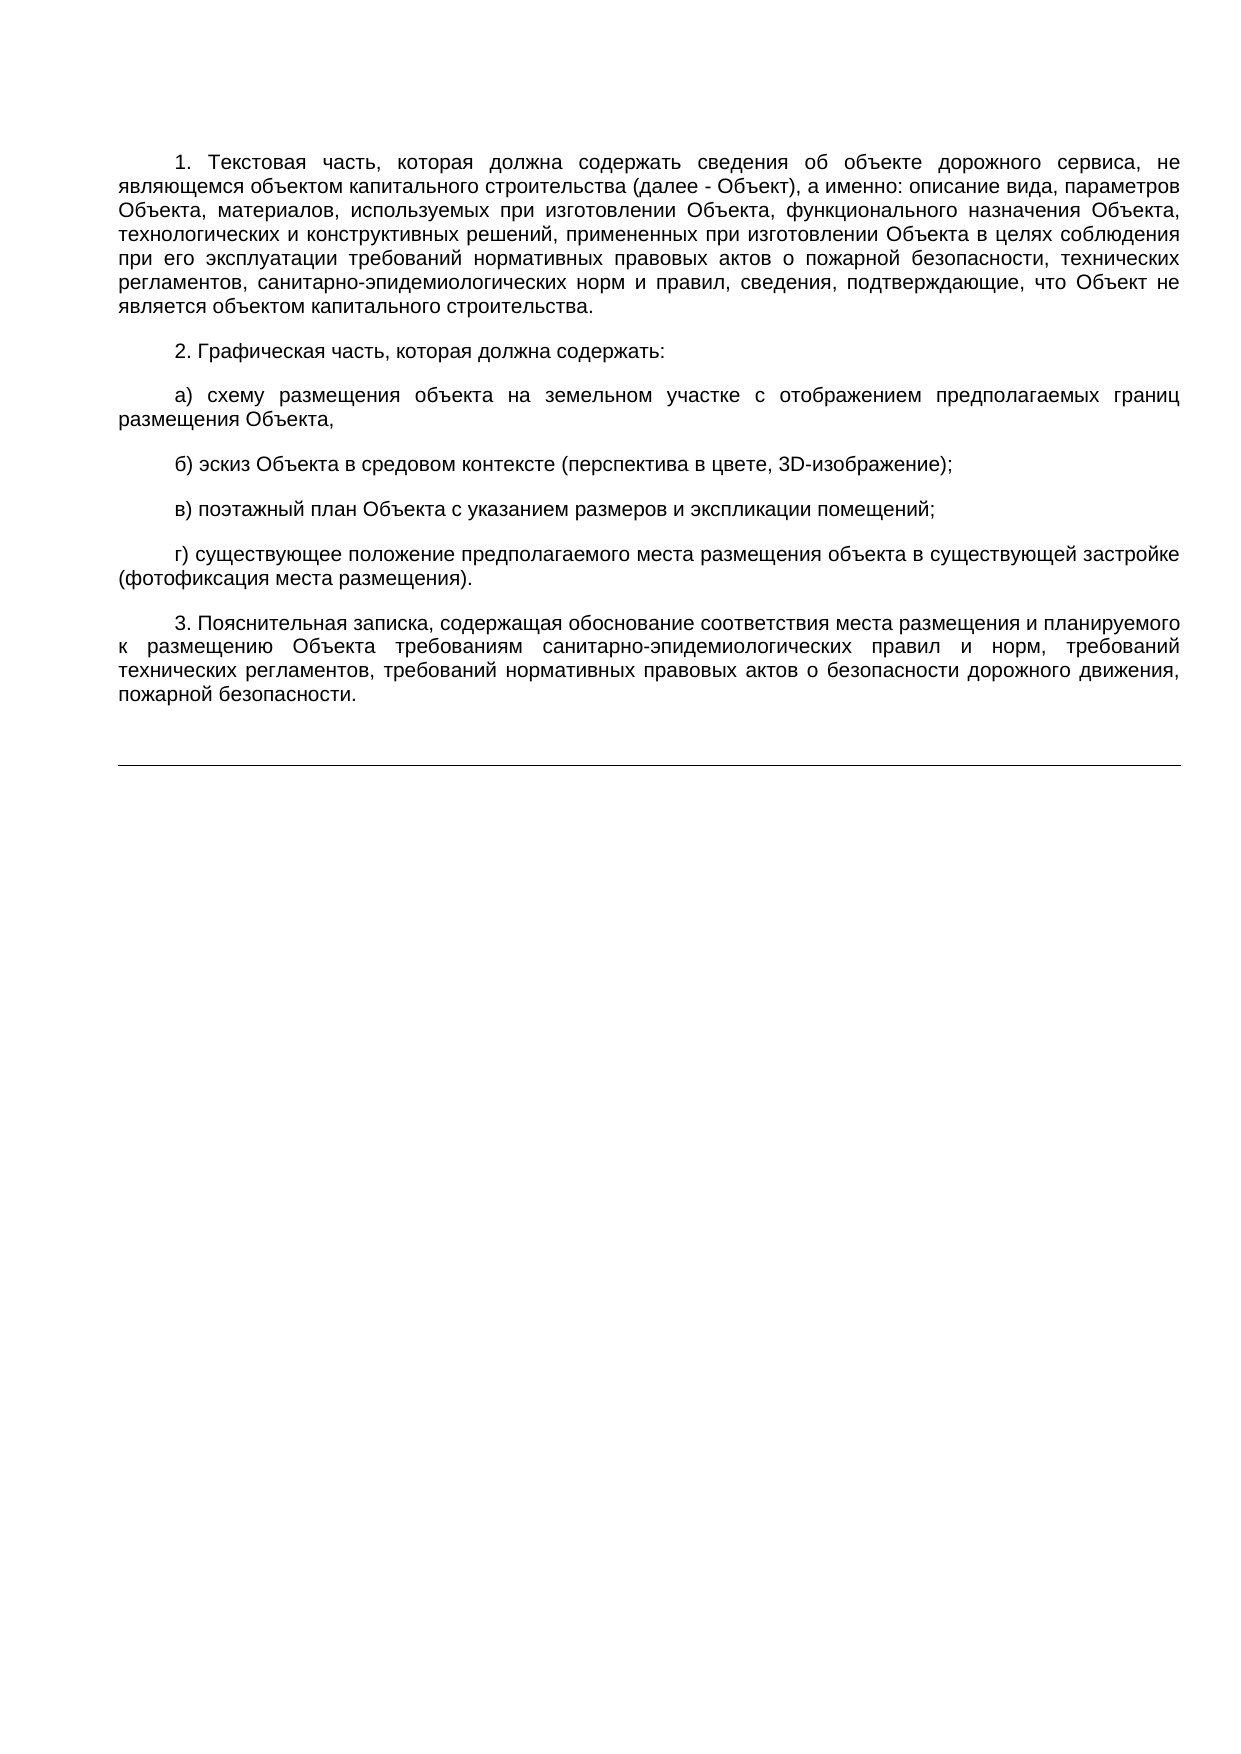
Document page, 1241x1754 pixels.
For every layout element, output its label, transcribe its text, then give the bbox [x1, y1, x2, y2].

text 3. Пояснительная записка, содержащая обоснование соответствия места размещения и планируемого к размещению Объекта требованиям санитарно-эпидемиологических правил и норм, требований технических регламентов, требований нормативных правовых актов о безопасности дорожного движения, пожарной безопасности. [118, 610, 1181, 706]
text 1. Текстовая часть, которая должна содержать сведения об объекте дорожного сервиса, не являющемся объектом капитального строительства (далее - Объект), а именно: описание вида, параметров Объекта, материалов, используемых при изготовлении Объекта, функционального назначения Объекта, технологических и конструктивных решений, примененных при изготовлении Объекта в целях соблюдения при его эксплуатации требований нормативных правовых актов о пожарной безопасности, технических регламентов, санитарно-эпидемиологических норм и правил, сведения, подтверждающие, что Объект не является объектом капитального строительства. [118, 150, 1181, 318]
text 2. Графическая часть, которая должна содержать: [118, 338, 1181, 362]
text а) схему размещения объекта на земельном участке с отображением предполагаемых границ размещения Объекта, [118, 383, 1181, 431]
text г) существующее положение предполагаемого места размещения объекта в существующей застройке (фотофиксация места размещения). [118, 542, 1181, 589]
text б) эскиз Объекта в средовом контексте (перспектива в цвете, 3D-изображение); [118, 452, 1181, 476]
text в) поэтажный план Объекта с указанием размеров и экспликации помещений; [118, 497, 1181, 521]
